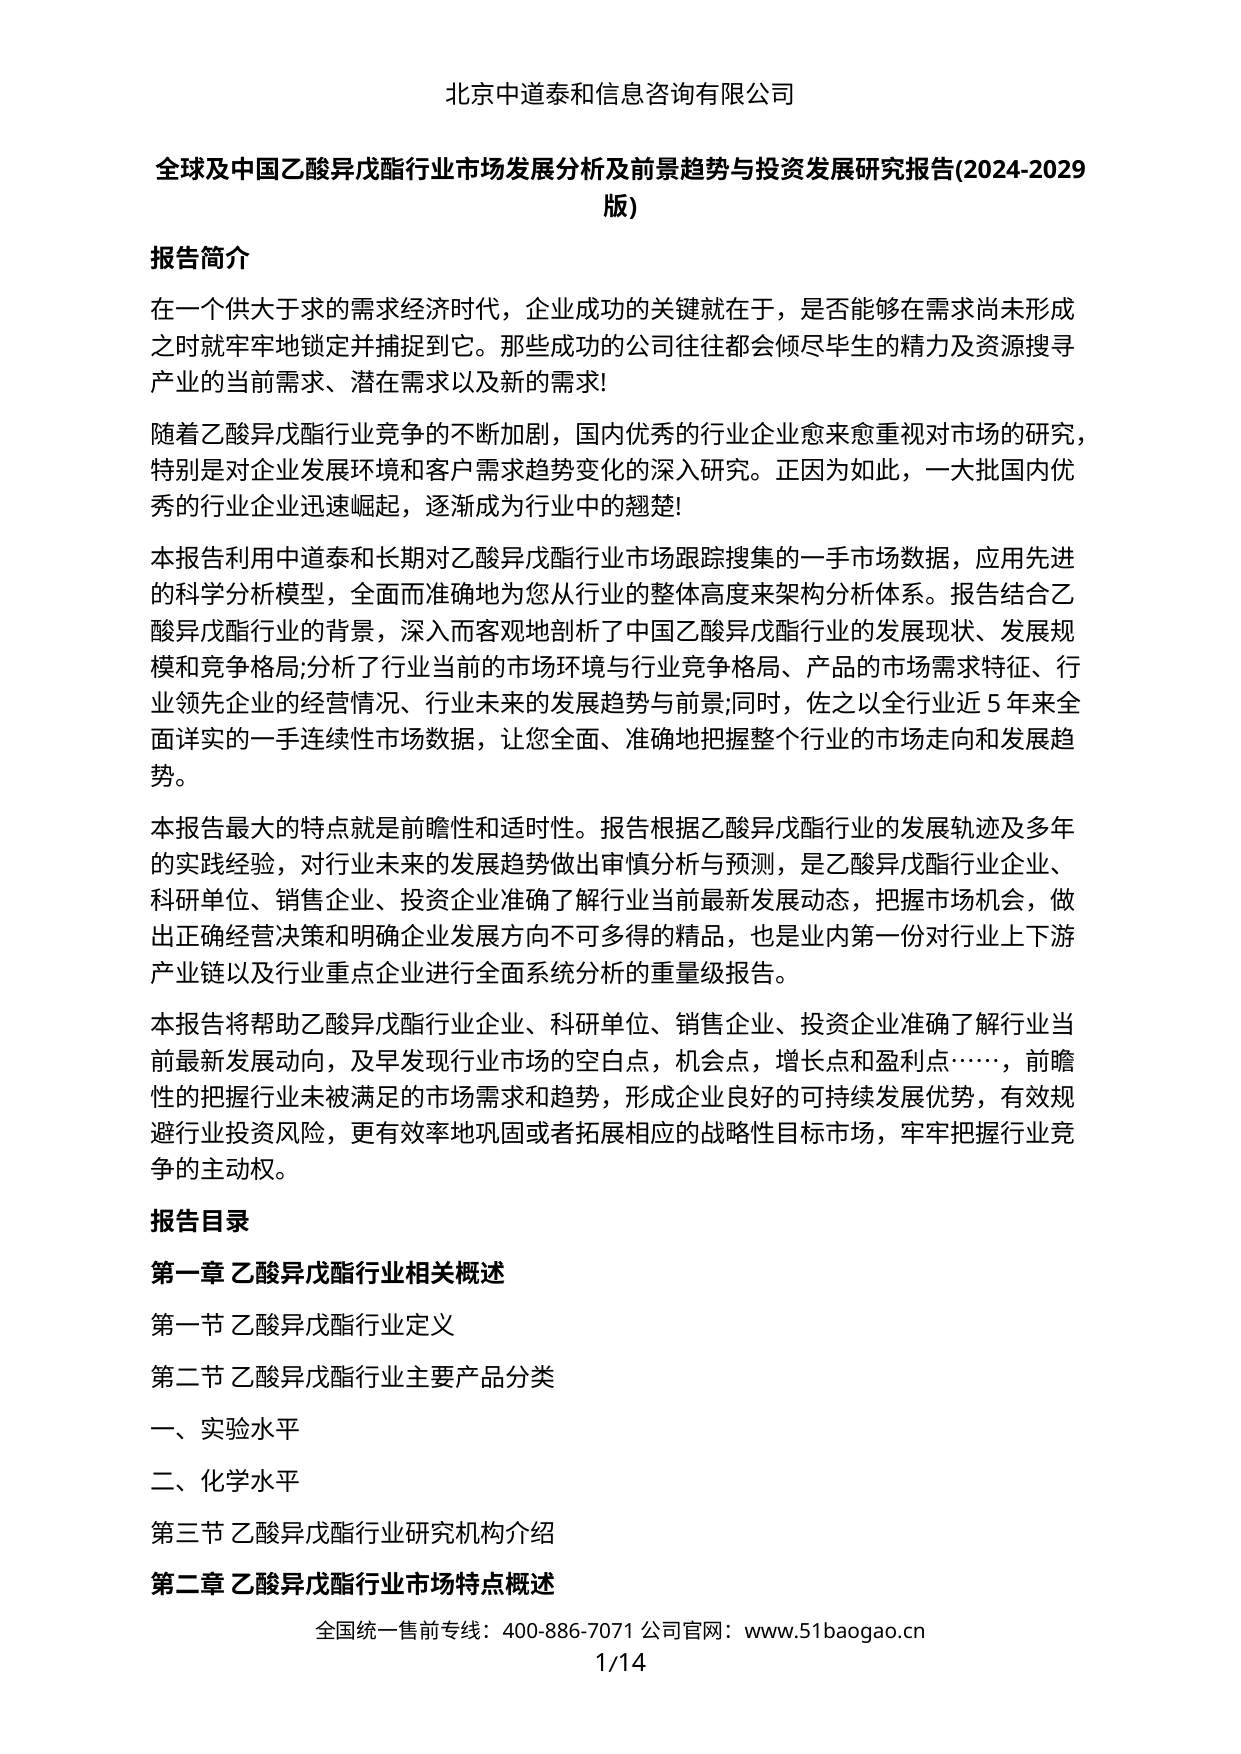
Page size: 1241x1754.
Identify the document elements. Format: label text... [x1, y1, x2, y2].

text 二、化学水平 [150, 1461, 1090, 1497]
text 报告目录 [150, 1202, 1090, 1238]
text 在一个供大于求的需求经济时代，企业成功的关键就在于，是否能够在需求尚未形成之时就牢牢地锁定并捕捉到它。那些成功的公司往往都会倾尽毕生的精力及资源搜寻产业的当前需求、潜在需求以及新的需求! [150, 290, 1090, 399]
text 全球及中国乙酸异戊酯行业市场发展分析及前景趋势与投资发展研究报告(2024-2029版) [150, 150, 1090, 222]
text 第三节 乙酸异戊酯行业研究机构介绍 [150, 1513, 1090, 1549]
text 报告简介 [150, 238, 1090, 274]
text 第二节 乙酸异戊酯行业主要产品分类 [150, 1357, 1090, 1394]
text 第一章 乙酸异戊酯行业相关概述 [150, 1254, 1090, 1290]
text 本报告利用中道泰和长期对乙酸异戊酯行业市场跟踪搜集的一手市场数据，应用先进的科学分析模型，全面而准确地为您从行业的整体高度来架构分析体系。报告结合乙酸异戊酯行业的背景，深入而客观地剖析了中国乙酸异戊酯行业的发展现状、发展规模和竞争格局;分析了行业当前的市场环境与行业竞争格局、产品的市场需求特征、行业领先企业的经营情况、行业未来的发展趋势与前景;同时，佐之以全行业近5年来全面详实的一手连续性市场数据，让您全面、准确地把握整个行业的市场走向和发展趋势。 [150, 539, 1090, 792]
text 一、实验水平 [150, 1409, 1090, 1446]
text 本报告最大的特点就是前瞻性和适时性。报告根据乙酸异戊酯行业的发展轨迹及多年的实践经验，对行业未来的发展趋势做出审慎分析与预测，是乙酸异戊酯行业企业、科研单位、销售企业、投资企业准确了解行业当前最新发展动态，把握市场机会，做出正确经营决策和明确企业发展方向不可多得的精品，也是业内第一份对行业上下游产业链以及行业重点企业进行全面系统分析的重量级报告。 [150, 808, 1090, 989]
text 本报告将帮助乙酸异戊酯行业企业、科研单位、销售企业、投资企业准确了解行业当前最新发展动向，及早发现行业市场的空白点，机会点，增长点和盈利点……，前瞻性的把握行业未被满足的市场需求和趋势，形成企业良好的可持续发展优势，有效规避行业投资风险，更有效率地巩固或者拓展相应的战略性目标市场，牢牢把握行业竞争的主动权。 [150, 1005, 1090, 1186]
text 第一节 乙酸异戊酯行业定义 [150, 1306, 1090, 1342]
text 第二章 乙酸异戊酯行业市场特点概述 [150, 1565, 1090, 1601]
text 随着乙酸异戊酯行业竞争的不断加剧，国内优秀的行业企业愈来愈重视对市场的研究，特别是对企业发展环境和客户需求趋势变化的深入研究。正因为如此，一大批国内优秀的行业企业迅速崛起，逐渐成为行业中的翘楚! [150, 414, 1090, 523]
